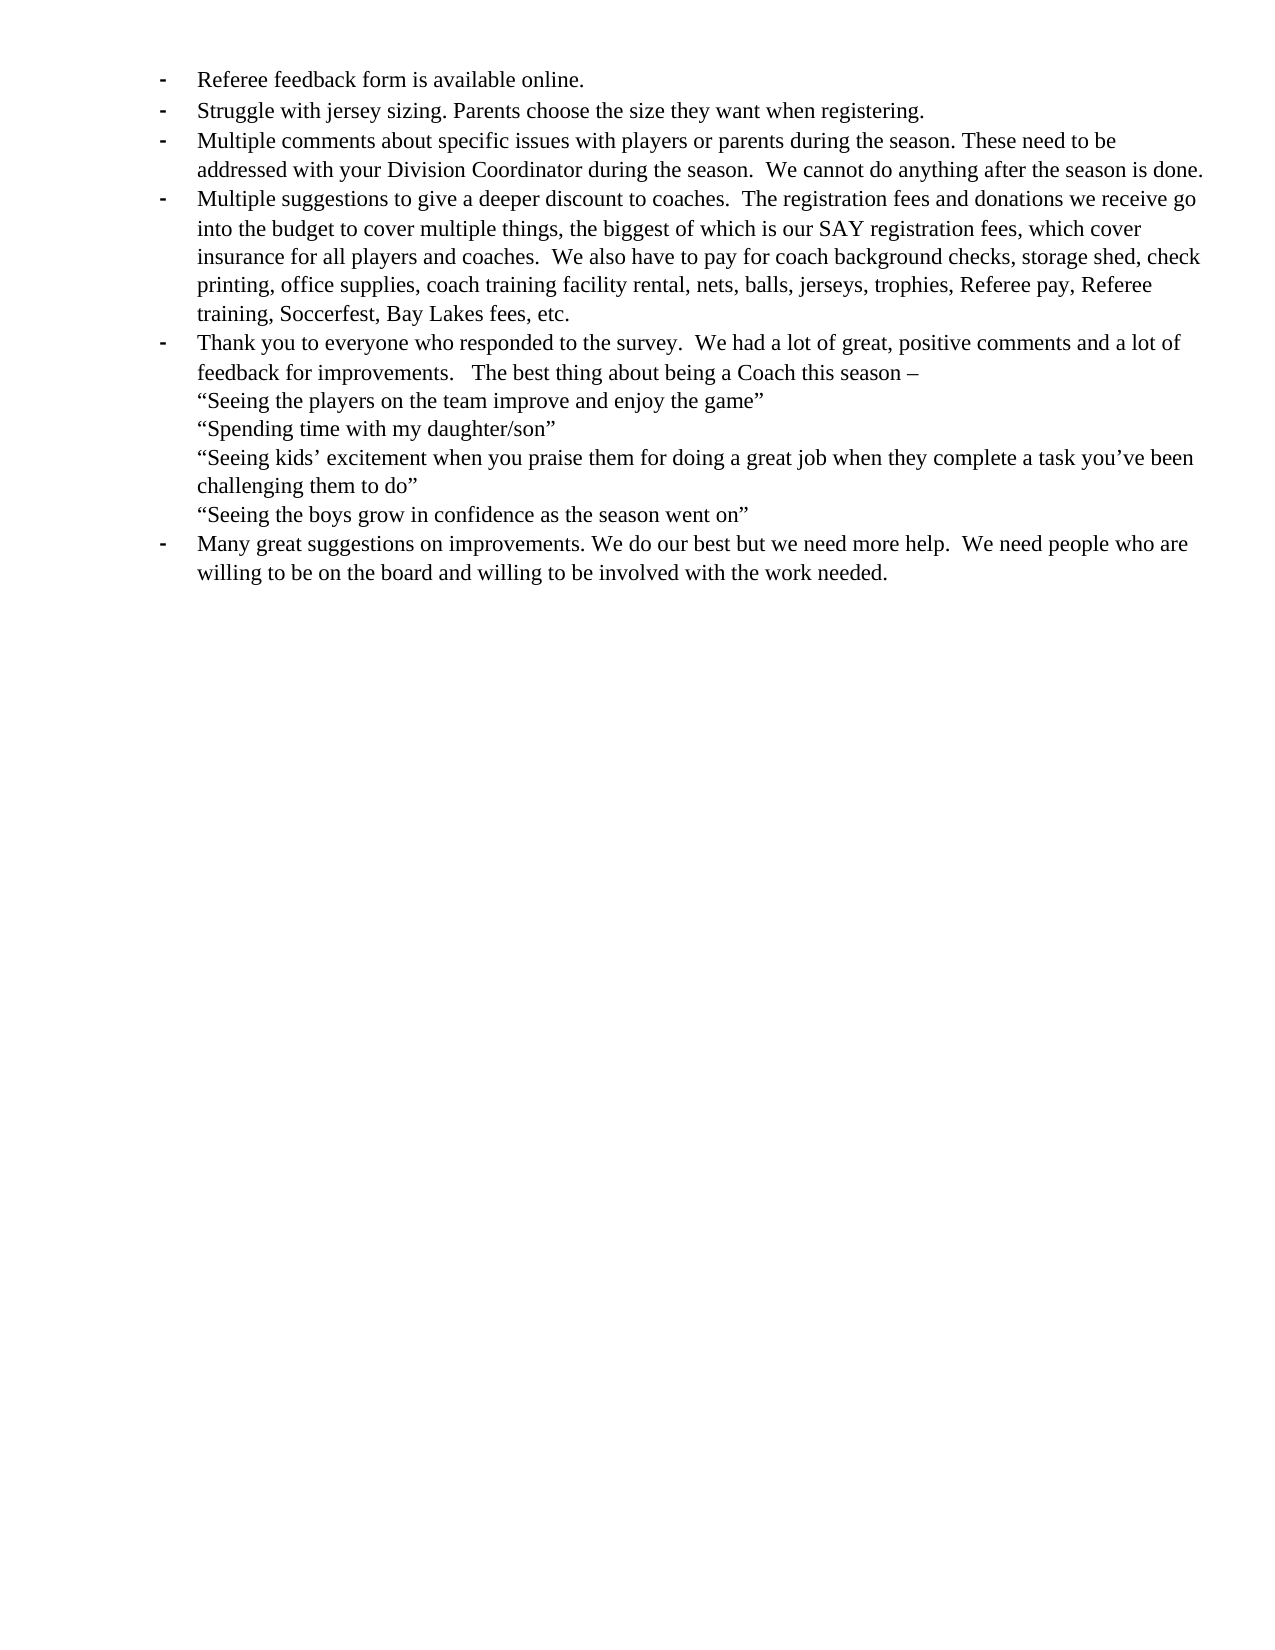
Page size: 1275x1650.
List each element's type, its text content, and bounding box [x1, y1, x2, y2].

list Many great suggestions on improvements. We do our best but we need more help. We need people who are willing to be on the board and willing to be involved with the work needed. [159, 529, 1209, 586]
text “Seeing the players on the team improve and enjoy the game” [197, 387, 1209, 413]
text “Seeing kids’ excitement when you praise them for doing a great job when they complete a task you’ve been challenging them to do” [197, 444, 1209, 499]
text “Spending time with my daughter/son” [197, 415, 1209, 442]
list Multiple suggestions to give a deeper discount to coaches. The registration fees and donations we receive go into the budget to cover multiple things, the biggest of which is our SAY registration fees, which cover insurance for all players and coaches. We also have to pay for coach background checks, storage shed, check printing, office supplies, coach training facility rental, nets, balls, jerseys, trophies, Referee pay, Referee training, Soccerfest, Bay Lakes fees, etc. [159, 184, 1209, 326]
list Struggle with jersey sizing. Parents choose the size they want when registering. [159, 96, 1209, 124]
text “Seeing the boys grow in confidence as the season went on” [197, 501, 1209, 527]
list Referee feedback form is available online. [159, 66, 1209, 94]
list Thank you to everyone who responded to the survey. We had a lot of great, positive comments and a lot of feedback for improvements. The best thing about being a Coach this season – [159, 328, 1209, 385]
list Multiple comments about specific issues with players or parents during the season. These need to be addressed with your Division Coordinator during the season. We cannot do anything after the season is done. [159, 126, 1209, 182]
